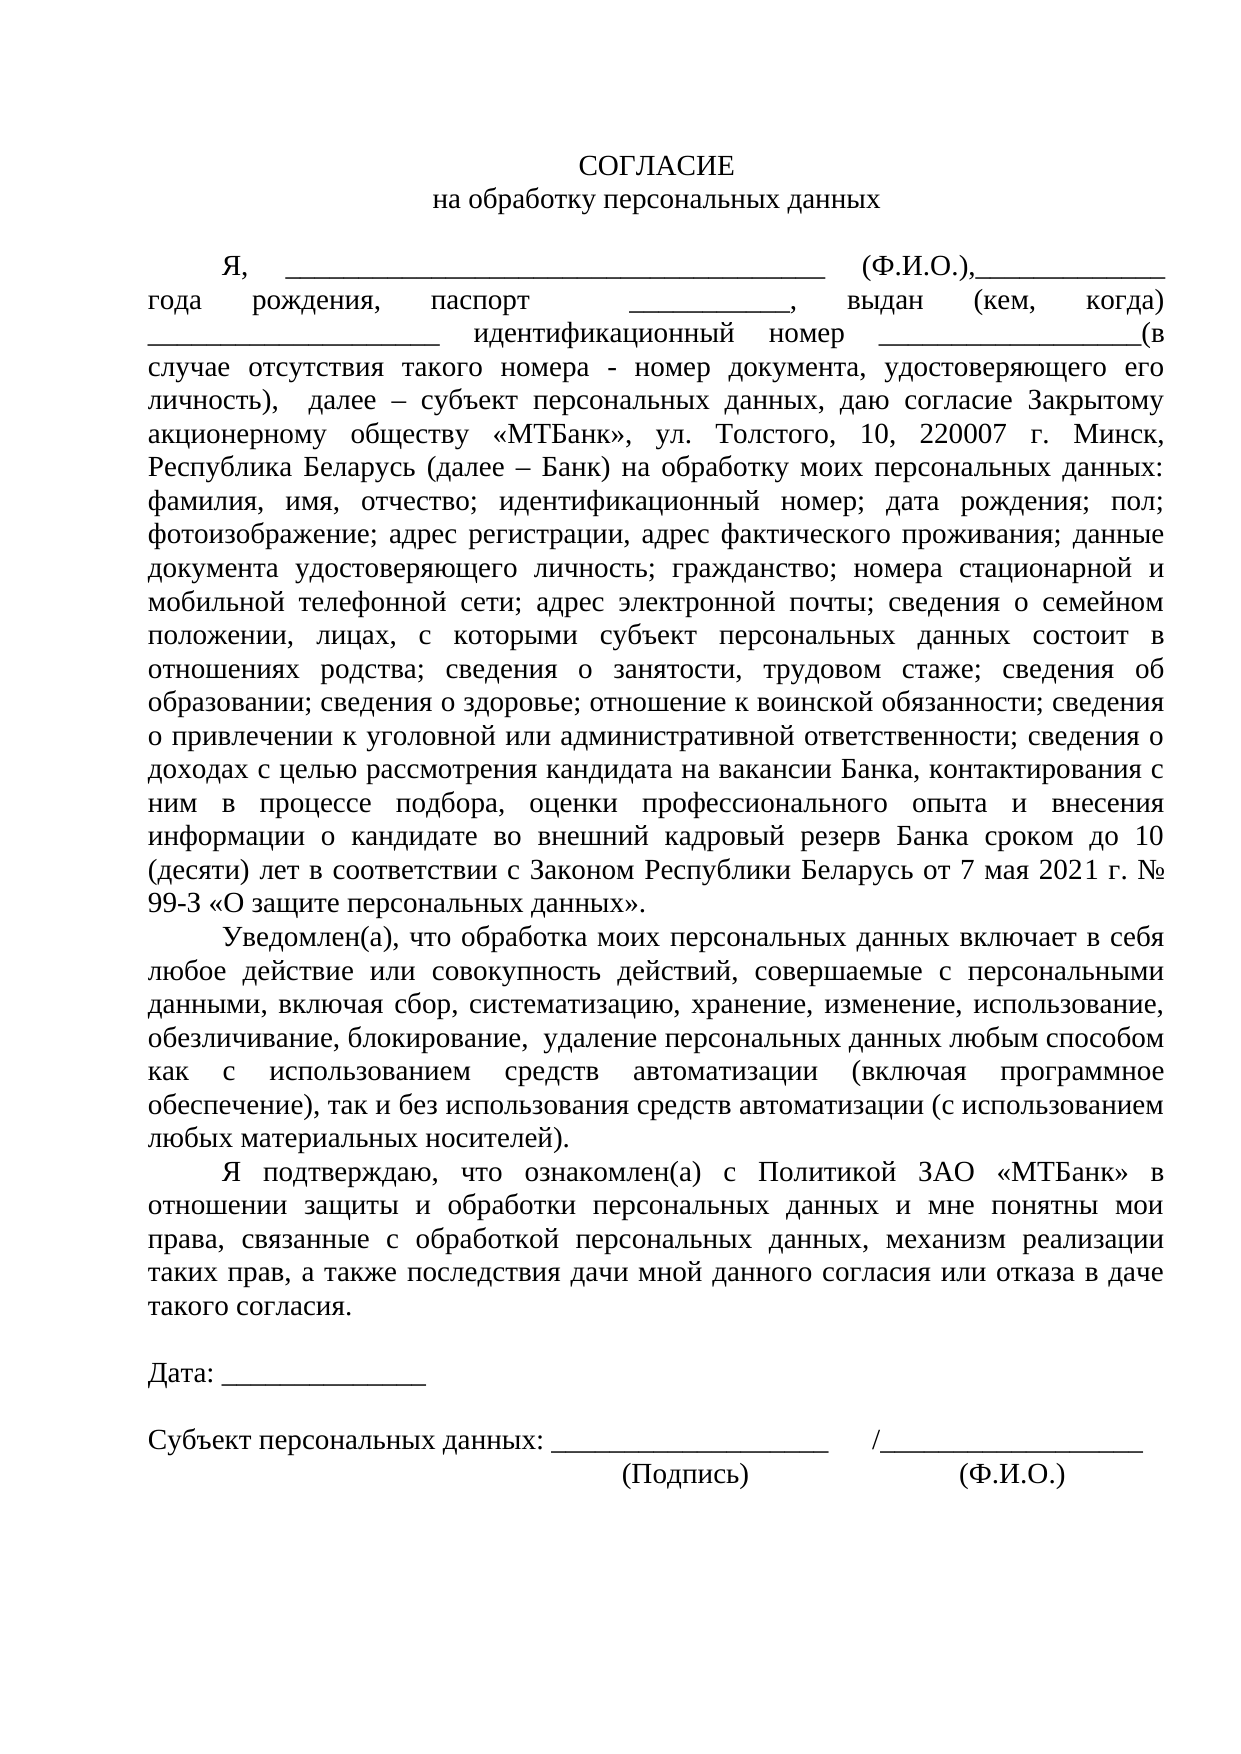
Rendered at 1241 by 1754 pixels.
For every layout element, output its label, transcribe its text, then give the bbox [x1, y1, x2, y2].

text Я подтверждаю, что ознакомлен(а) с Политикой ЗАО «МТБанк» в отношении защиты и обработки персональных данных и мне понятны мои права, связанные с обработкой персональных данных, механизм реализации таких прав, а также последствия дачи мной данного согласия или отказа в даче такого согласия. [148, 1154, 1165, 1322]
text на обработку персональных данных [148, 181, 1165, 215]
text Дата: ______________ [148, 1355, 1165, 1389]
text СОГЛАСИЕ [148, 148, 1165, 181]
text (Подпись) (Ф.И.О.) [148, 1456, 1165, 1489]
text Субъект персональных данных: ___________________ /__________________ [148, 1422, 1165, 1456]
text Уведомлен(а), что обработка моих персональных данных включает в себя любое действие или совокупность действий, совершаемые с персональными данными, включая сбор, систематизацию, хранение, изменение, использование, обезличивание, блокирование, удаление персональных данных любым способом как с использованием средств автоматизации (включая программное обеспечение), так и без использования средств автоматизации (с использованием любых материальных носителей). [148, 919, 1165, 1154]
text Я, _____________________________________ (Ф.И.О.),_____________ года рождения, паспорт ___________, выдан (кем, когда) ____________________ идентификационный номер __________________(в случае отсутствия такого номера - номер документа, удостоверяющего его личность), далее – субъект персональных данных, даю согласие Закрытому акционерному обществу «МТБанк», ул. Толстого, 10, 220007 г. Минск, Республика Беларусь (далее – Банк) на обработку моих персональных данных: фамилия, имя, отчество; идентификационный номер; дата рождения; пол; фотоизображение; адрес регистрации, адрес фактического проживания; данные документа удостоверяющего личность; гражданство; номера стационарной и мобильной телефонной сети; адрес электронной почты; сведения о семейном положении, лицах, с которыми субъект персональных данных состоит в отношениях родства; сведения о занятости, трудовом стаже; сведения об образовании; сведения о здоровье; отношение к воинской обязанности; сведения о привлечении к уголовной или административной ответственности; сведения о доходах с целью рассмотрения кандидата на вакансии Банка, контактирования с ним в процессе подбора, оценки профессионального опыта и внесения информации о кандидате во внешний кадровый резерв Банка сроком до 10 (десяти) лет в соответствии с Законом Республики Беларусь от 7 мая 2021 г. № 99-З «О защите персональных данных». [148, 248, 1165, 919]
